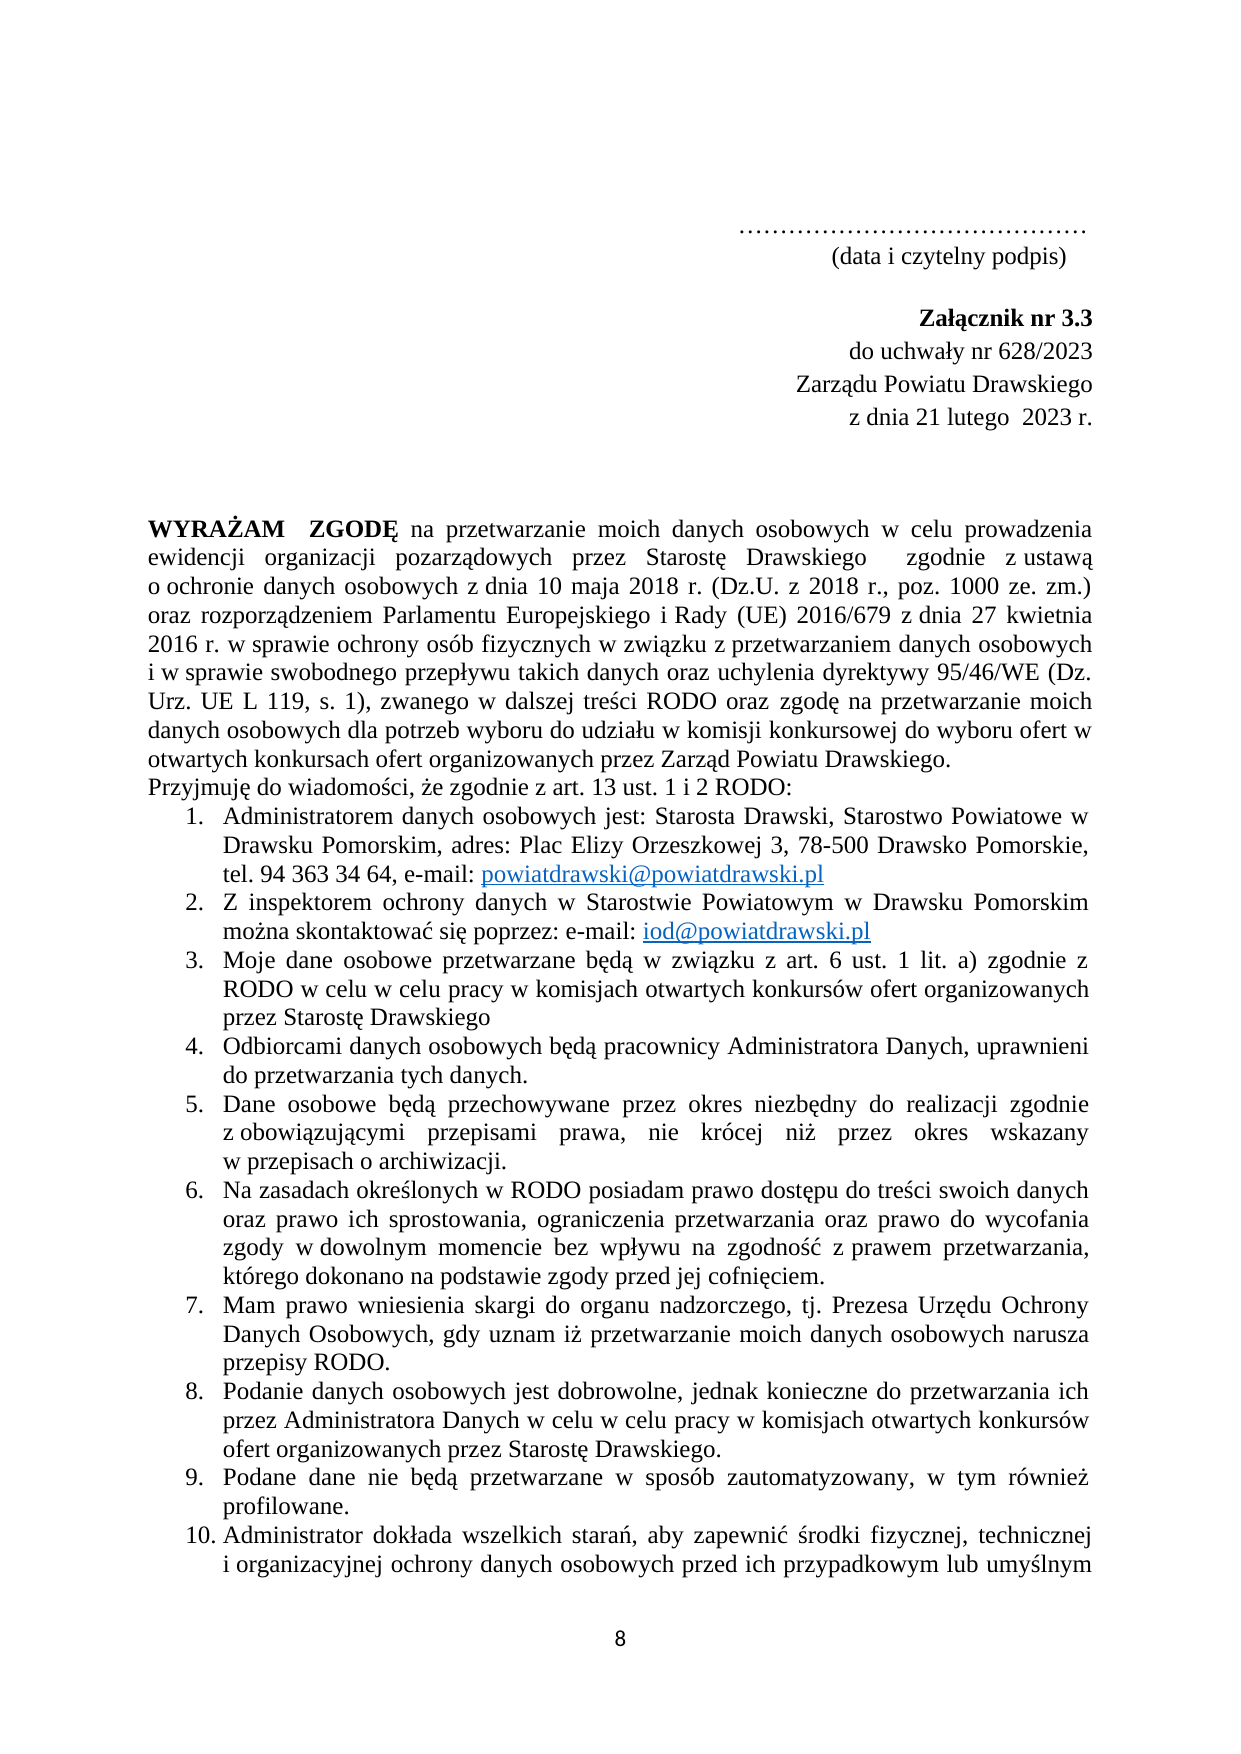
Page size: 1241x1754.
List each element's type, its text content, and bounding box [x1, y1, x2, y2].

text z dnia 21 lutego 2023 r. [148, 402, 1093, 431]
text Załącznik nr 3.3 do uchwały nr 628/2023 [148, 303, 1093, 364]
list Odbiorcami danych osobowych będą pracownicy Administratora Danych, uprawnieni do przetwarzania tych danych. [185, 1031, 1089, 1089]
text Przyjmuję do wiadomości, że zgodnie z art. 13 ust. 1 i 2 RODO: [148, 772, 1093, 801]
list Administratorem danych osobowych jest: Starosta Drawski, Starostwo Powiatowe w Drawsku Pomorskim, adres: Plac Elizy Orzeszkowej 3, 78-500 Drawsko Pomorskie, tel. 94 363 34 64, e-mail: powiatdrawski@powiatdrawski.pl [185, 801, 1089, 887]
text (data i czytelny podpis) [738, 241, 1093, 269]
list Dane osobowe będą przechowywane przez okres niezbędny do realizacji zgodnie z obowiązującymi przepisami prawa, nie krócej niż przez okres wskazany w przepisach o archiwizacji. [185, 1089, 1089, 1175]
list Podane dane nie będą przetwarzane w sposób zautomatyzowany, w tym również profilowane. [185, 1462, 1089, 1520]
list Z inspektorem ochrony danych w Starostwie Powiatowym w Drawsku Pomorskim można skontaktować się poprzez: e-mail: iod@powiatdrawski.pl [185, 887, 1089, 945]
list Moje dane osobowe przetwarzane będą w związku z art. 6 ust. 1 lit. a) zgodnie z RODO w celu w celu pracy w komisjach otwartych konkursów ofert organizowanych przez Starostę Drawskiego [185, 945, 1089, 1031]
text Zarządu Powiatu Drawskiego [148, 369, 1093, 398]
text …………………………………… [664, 210, 1093, 238]
list Mam prawo wniesienia skargi do organu nadzorczego, tj. Prezesa Urzędu Ochrony Danych Osobowych, gdy uznam iż przetwarzanie moich danych osobowych narusza przepisy RODO. [185, 1290, 1089, 1376]
list Podanie danych osobowych jest dobrowolne, jednak konieczne do przetwarzania ich przez Administratora Danych w celu w celu pracy w komisjach otwartych konkursów ofert organizowanych przez Starostę Drawskiego. [185, 1376, 1089, 1462]
text WYRAŻAM ZGODĘ na przetwarzanie moich danych osobowych w celu prowadzenia ewidencji organizacji pozarządowych przez Starostę Drawskiego zgodnie z ustawą o ochronie danych osobowych z dnia 10 maja 2018 r. (Dz.U. z 2018 r., poz. 1000 ze. zm.) oraz rozporządzeniem Parlamentu Europejskiego i Rady (UE) 2016/679 z dnia 27 kwietnia 2016 r. w sprawie ochrony osób fizycznych w związku z przetwarzaniem danych osobowych i w sprawie swobodnego przepływu takich danych oraz uchylenia dyrektywy 95/46/WE (Dz. Urz. UE L 119, s. 1), zwanego w dalszej treści RODO oraz zgodę na przetwarzanie moich danych osobowych dla potrzeb wyboru do udziału w komisji konkursowej do wyboru ofert w otwartych konkursach ofert organizowanych przez Zarząd Powiatu Drawskiego. [148, 514, 1093, 772]
list Na zasadach określonych w RODO posiadam prawo dostępu do treści swoich danych oraz prawo ich sprostowania, ograniczenia przetwarzania oraz prawo do wycofania zgody w dowolnym momencie bez wpływu na zgodność z prawem przetwarzania, którego dokonano na podstawie zgody przed jej cofnięciem. [185, 1175, 1089, 1290]
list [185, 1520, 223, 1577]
